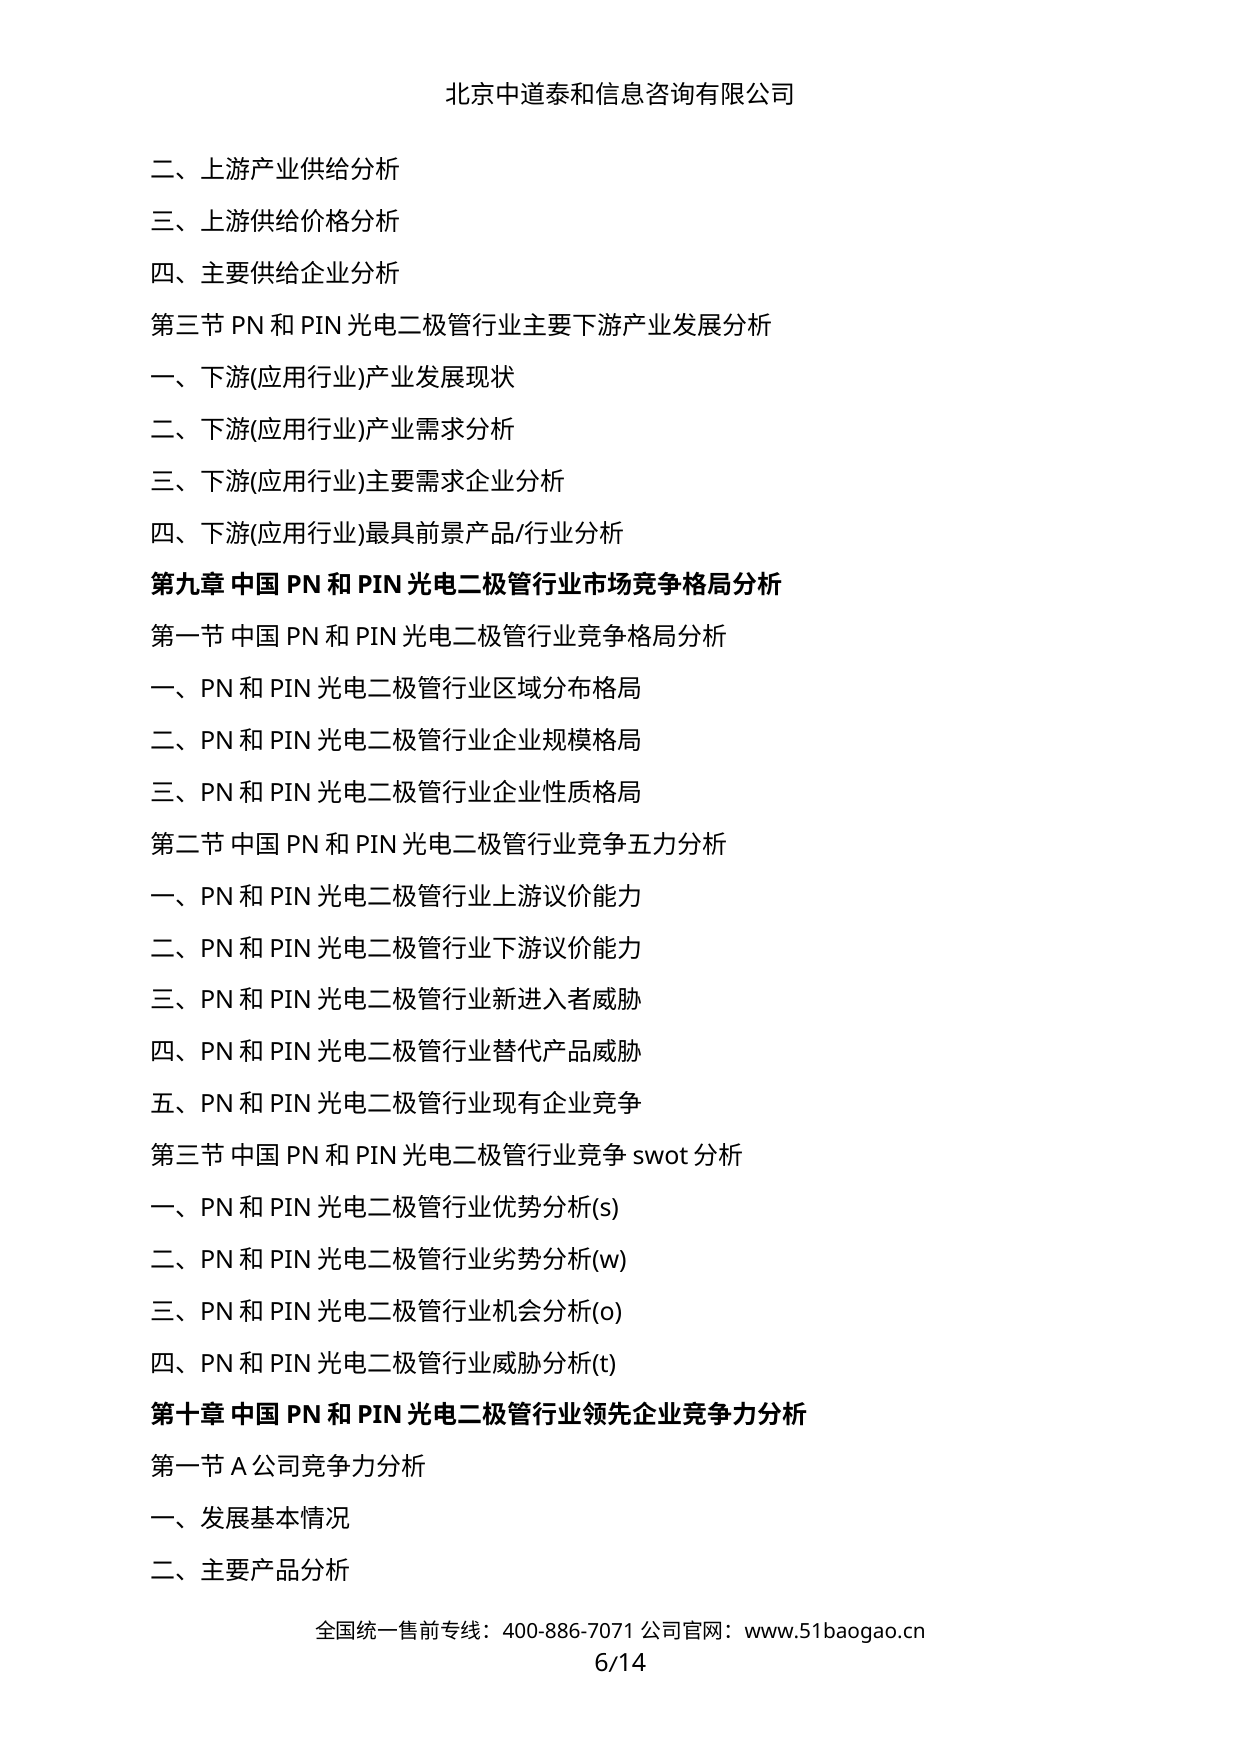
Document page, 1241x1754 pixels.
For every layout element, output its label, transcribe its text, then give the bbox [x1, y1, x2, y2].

text 二、PN和PIN光电二极管行业下游议价能力 [150, 928, 1090, 964]
text 一、PN和PIN光电二极管行业优势分析(s) [150, 1187, 1090, 1224]
text 一、下游(应用行业)产业发展现状 [150, 357, 1090, 394]
text 一、PN和PIN光电二极管行业区域分布格局 [150, 669, 1090, 705]
text 第一节 A公司竞争力分析 [150, 1447, 1090, 1483]
text 三、下游(应用行业)主要需求企业分析 [150, 461, 1090, 497]
text 三、PN和PIN光电二极管行业新进入者威胁 [150, 980, 1090, 1016]
text 第十章 中国PN和PIN光电二极管行业领先企业竞争力分析 [150, 1395, 1090, 1431]
text 三、PN和PIN光电二极管行业机会分析(o) [150, 1291, 1090, 1327]
text 四、PN和PIN光电二极管行业替代产品威胁 [150, 1032, 1090, 1068]
text 二、主要产品分析 [150, 1551, 1090, 1587]
text 四、下游(应用行业)最具前景产品/行业分析 [150, 513, 1090, 549]
text 二、PN和PIN光电二极管行业劣势分析(w) [150, 1239, 1090, 1276]
text 三、上游供给价格分析 [150, 202, 1090, 238]
text 第三节 PN和PIN光电二极管行业主要下游产业发展分析 [150, 306, 1090, 342]
text 二、PN和PIN光电二极管行业企业规模格局 [150, 721, 1090, 757]
text 第九章 中国PN和PIN光电二极管行业市场竞争格局分析 [150, 565, 1090, 601]
text 二、上游产业供给分析 [150, 150, 1090, 186]
text 第二节 中国PN和PIN光电二极管行业竞争五力分析 [150, 824, 1090, 861]
text 一、PN和PIN光电二极管行业上游议价能力 [150, 876, 1090, 912]
text 二、下游(应用行业)产业需求分析 [150, 409, 1090, 446]
text 四、主要供给企业分析 [150, 254, 1090, 290]
text 第三节 中国PN和PIN光电二极管行业竞争swot分析 [150, 1136, 1090, 1172]
text 四、PN和PIN光电二极管行业威胁分析(t) [150, 1343, 1090, 1379]
text 五、PN和PIN光电二极管行业现有企业竞争 [150, 1084, 1090, 1120]
text 三、PN和PIN光电二极管行业企业性质格局 [150, 772, 1090, 809]
text 一、发展基本情况 [150, 1499, 1090, 1535]
text 第一节 中国PN和PIN光电二极管行业竞争格局分析 [150, 617, 1090, 653]
